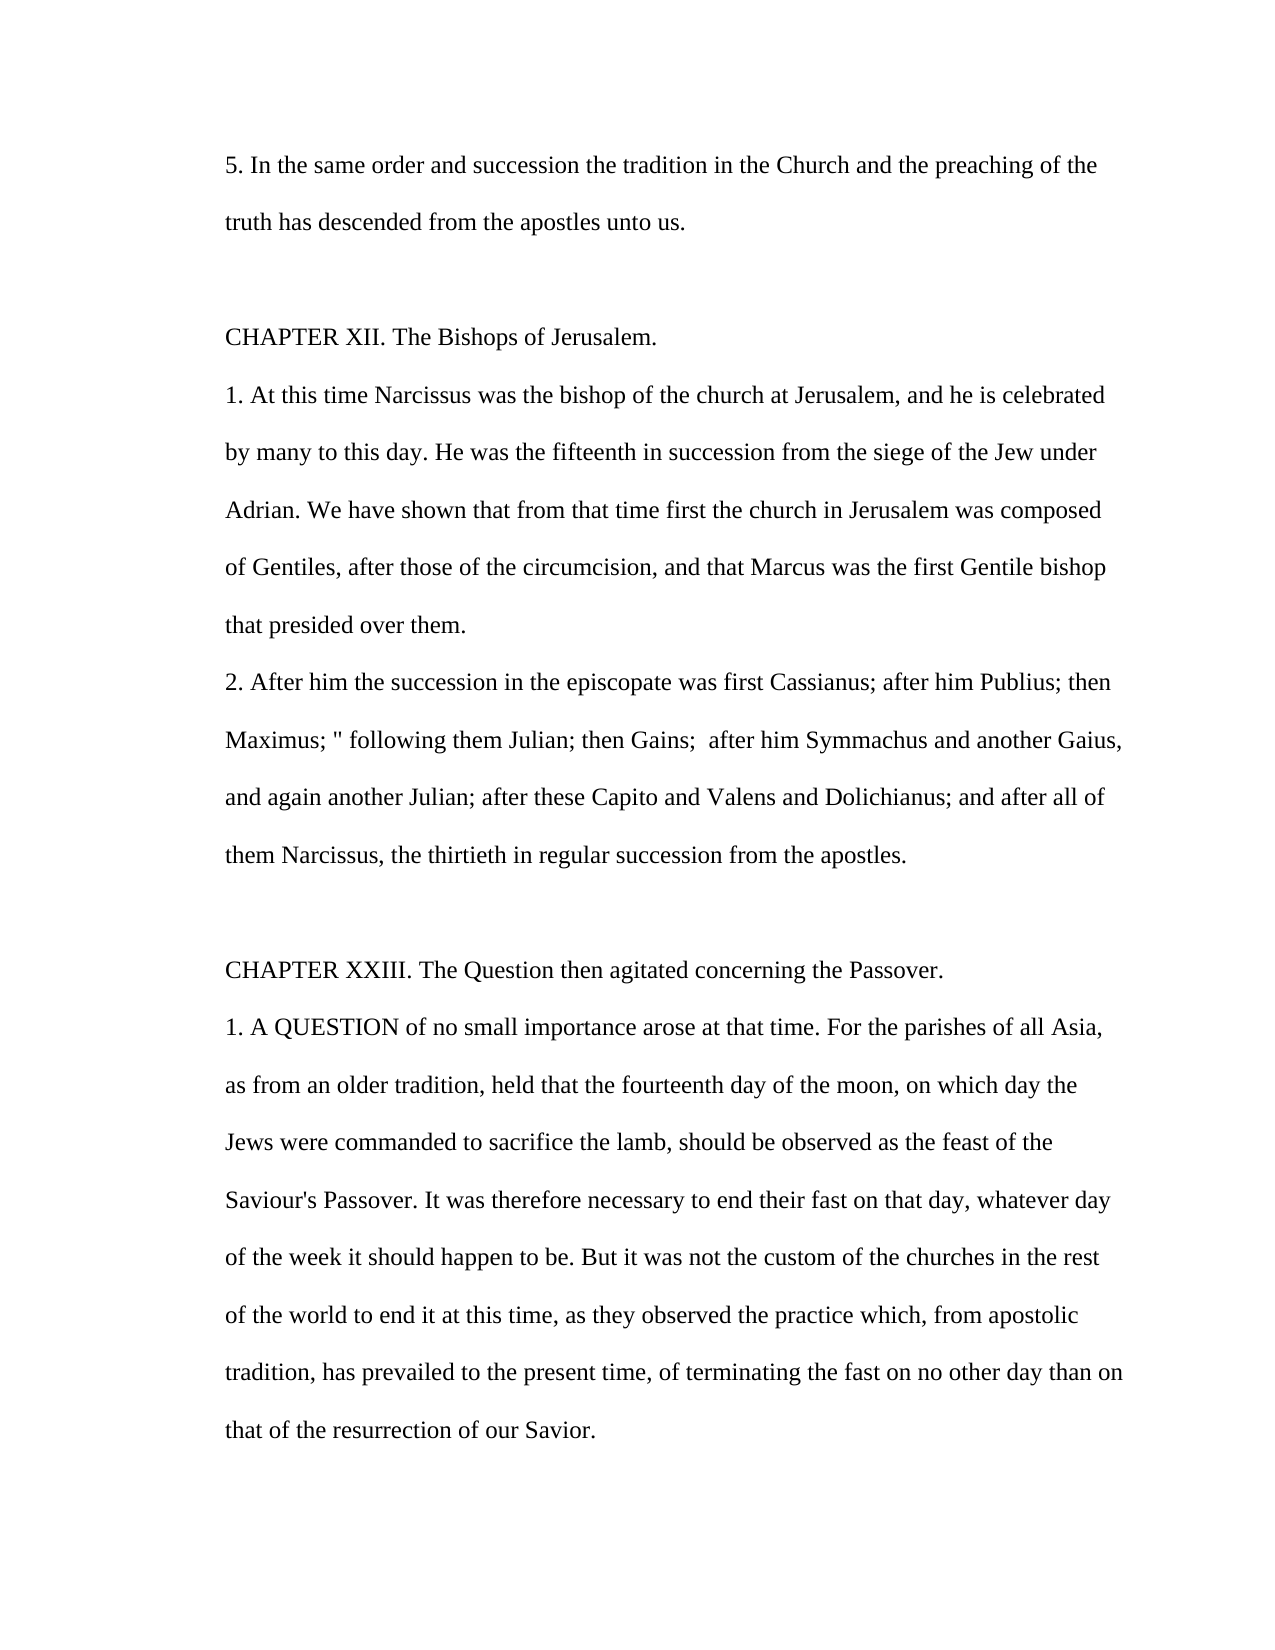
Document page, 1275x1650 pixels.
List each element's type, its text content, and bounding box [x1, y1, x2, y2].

text 1. A QUESTION of no small importance arose at that time. For the parishes of all Asia, as from an older tradition, held that the fourteenth day of the moon, on which day the Jews were commanded to sacrifice the lamb, should be observed as the feast of the Saviour's Passover. It was therefore necessary to end their fast on that day, whatever day of the week it should happen to be. But it was not the custom of the churches in the rest of the world to end it at this time, as they observed the practice which, from apostolic tradition, has prevailed to the present time, of terminating the fast on no other day than on that of the resurrection of our Savior. [225, 1012, 1125, 1444]
text 1. At this time Narcissus was the bishop of the church at Jerusalem, and he is celebrated by many to this day. He was the fifteenth in succession from the siege of the Jew under Adrian. We have shown that from that time first the church in Jerusalem was composed of Gentiles, after those of the circumcision, and that Marcus was the first Gentile bishop that presided over them. [225, 380, 1125, 639]
text CHAPTER XII. The Bishops of Jerusalem. [225, 322, 1125, 351]
text 5. In the same order and succession the tradition in the Church and the preaching of the truth has descended from the apostles unto us. [225, 150, 1125, 236]
text CHAPTER XXIII. The Question then agitated concerning the Passover. [225, 955, 1125, 984]
text 2. After him the succession in the episcopate was first Cassianus; after him Publius; then Maximus; " following them Julian; then Gains; after him Symmachus and another Gaius, and again another Julian; after these Capito and Valens and Dolichianus; and after all of them Narcissus, the thirtieth in regular succession from the apostles. [225, 667, 1125, 869]
